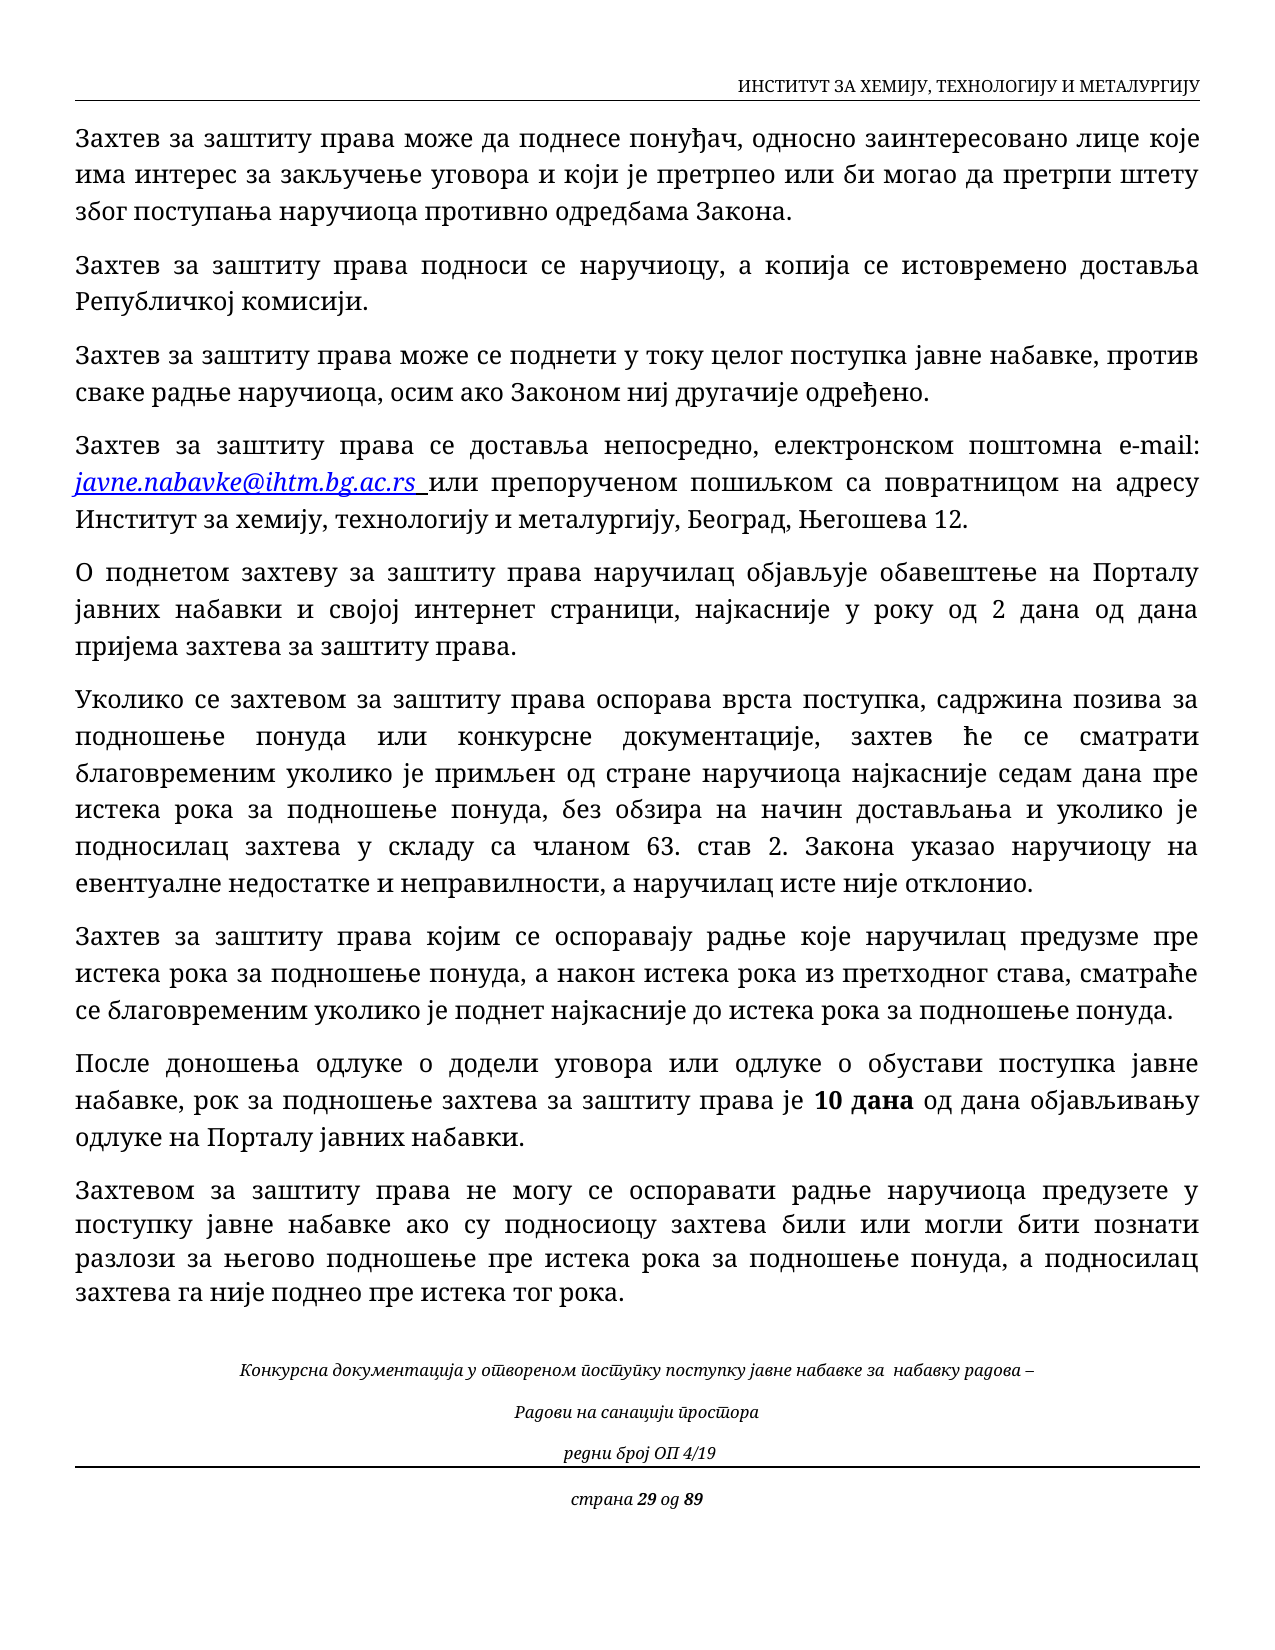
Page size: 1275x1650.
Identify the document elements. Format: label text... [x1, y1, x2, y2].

text Захтев за заштиту права може да поднесе понуђач, односно заинтересовано лице које има интерес за закључење уговора и који је претрпео или би могао да претрпи штету због поступања наручиоца противно одредбама Закона. [75, 120, 1200, 228]
text После доношења одлуке о додели уговора или одлуке о обустави поступка јавне набавке, рок за подношење захтева за заштиту права је 10 дана од дана објављивању одлуке на Порталу јавних набавки. [75, 1046, 1200, 1153]
text Захтев за заштиту права којим се оспоравају радње које наручилац предузме пре истека рока за подношење понуда, а након истека рока из претходног става, сматраће се благовременим уколико је поднет најкасније до истека рока за подношење понуда. [75, 919, 1200, 1027]
text Захтев за заштиту права подноси се наручиоцу, а копија се истовремено доставља Републичкој комисији. [75, 247, 1200, 318]
text Уколико се захтевом за заштиту права оспорава врста поступка, садржина позива за подношење понуда или конкурсне документације, захтев ће се сматрати благовременим уколико је примљен од стране наручиоца најкасније седам дана пре истека рока за подношење понуда, без обзира на начин достављања и уколико је подносилац захтева у складу са чланом 63. став 2. Закона указао наручиоцу на евентуалне недостатке и неправилности, а наручилац исте није отклонио. [75, 682, 1200, 899]
text Захтев за заштиту права се доставља непосредно, електронском поштомна e-mail: javne.nabavke@ihtm.bg.ac.rs или препорученом пошиљком са повратницом на адресу Институт за хемију, технологију и металургију, Београд, Његошева 12. [75, 428, 1200, 535]
text Захтев за заштиту права може се поднети у току целог поступка јавне набавке, против сваке радње наручиоца, осим ако Законом ниј другачије одређено. [75, 337, 1200, 408]
text О поднетом захтеву за заштиту права наручилац објављује обавештење на Порталу јавних набавки и својој интернет страници, најкасније у року од 2 дана од дана пријема захтева за заштиту права. [75, 555, 1200, 662]
text Захтевом за заштиту права не могу се оспоравати радње наручиоца предузете у поступку јавне набавке ако су подносиоцу захтева били или могли бити познати разлози за његово подношење пре истека рока за подношење понуда, а подносилац захтева га није поднео пре истека тог рока. [75, 1173, 1200, 1309]
